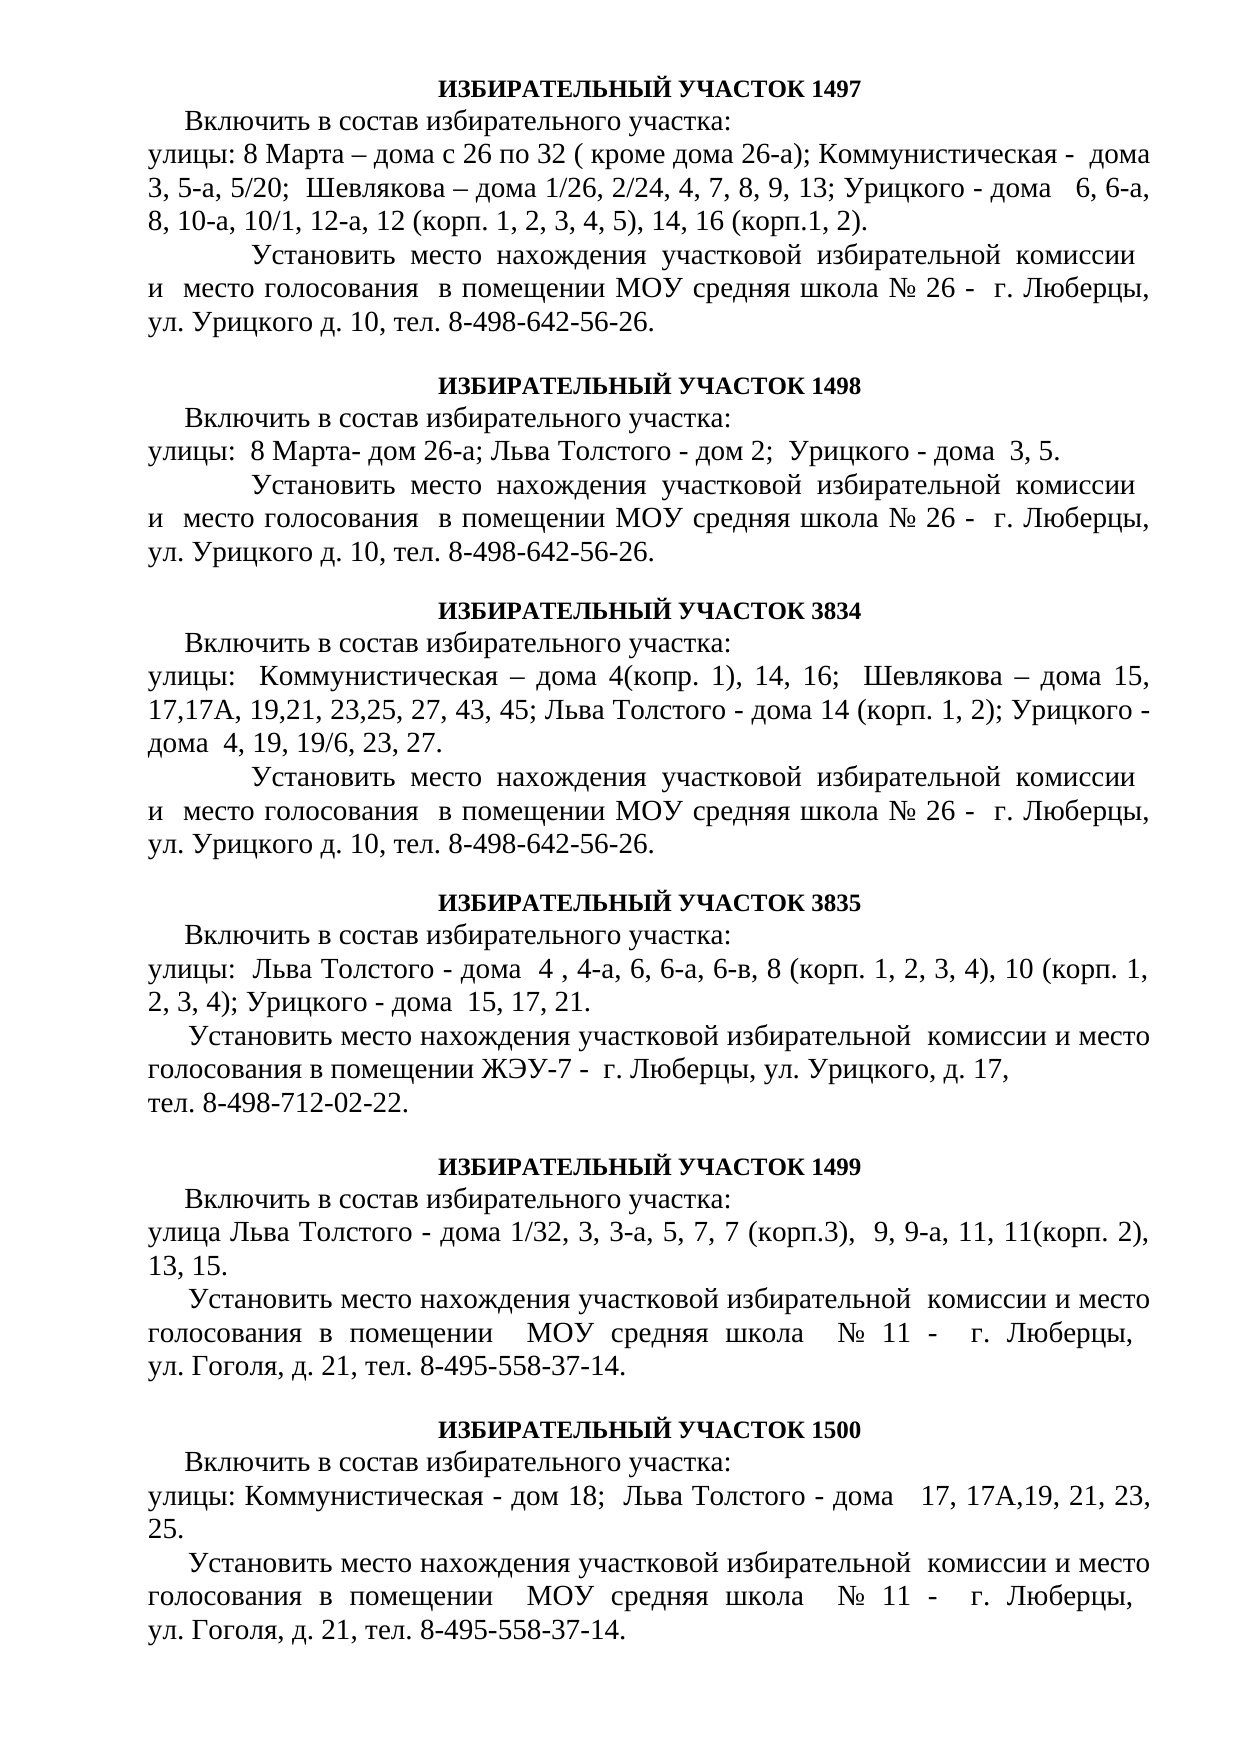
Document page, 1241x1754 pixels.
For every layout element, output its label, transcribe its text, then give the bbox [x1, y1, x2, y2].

text ИЗБИРАТЕЛЬНЫЙ УЧАСТОК 1500 [148, 1416, 1152, 1444]
text улицы: Льва Толстого - дома 4 , 4-а, 6, 6-а, 6-в, 8 (корп. 1, 2, 3, 4), 10 (корп. 1, 2, 3, 4); Урицкого - дома 15, 17, 21. [148, 951, 1152, 1018]
text улицы: Коммунистическая – дома 4(копр. 1), 14, 16; Шевлякова – дома 15, 17,17А, 19,21, 23,25, 27, 43, 45; Льва Толстого - дома 14 (корп. 1, 2); Урицкого - дома 4, 19, 19/6, 23, 27. [148, 658, 1152, 759]
text ИЗБИРАТЕЛЬНЫЙ УЧАСТОК 1499 [148, 1152, 1152, 1181]
text улица Льва Толстого - дома 1/32, 3, 3-а, 5, 7, 7 (корп.3), 9, 9-а, 11, 11(корп. 2), 13, 15. [148, 1214, 1152, 1281]
text Включить в состав избирательного участка: [148, 1444, 1152, 1478]
text тел. 8-498-712-02-22. [148, 1085, 1152, 1118]
text Установить место нахождения участковой избирательной комиссии и место голосования в помещении МОУ средняя школа № 26 - г. Люберцы, ул. Урицкого д. 10, тел. 8-498-642-56-26. [148, 237, 1152, 337]
text Установить место нахождения участковой избирательной комиссии и место голосования в помещении МОУ средняя школа № 26 - г. Люберцы, ул. Урицкого д. 10, тел. 8-498-642-56-26. [148, 467, 1152, 567]
text улицы: 8 Марта – дома с 26 по 32 ( кроме дома 26-а); Коммунистическая - дома 3, 5-а, 5/20; Шевлякова – дома 1/26, 2/24, 4, 7, 8, 9, 13; Урицкого - дома 6, 6-а, 8, 10-а, 10/1, 12-а, 12 (корп. 1, 2, 3, 4, 5), 14, 16 (корп.1, 2). [148, 136, 1152, 237]
text Включить в состав избирательного участка: [148, 1181, 1152, 1214]
text Установить место нахождения участковой избирательной комиссии и место голосования в помещении МОУ средняя школа № 26 - г. Люберцы, ул. Урицкого д. 10, тел. 8-498-642-56-26. [148, 759, 1152, 860]
text Включить в состав избирательного участка: [148, 103, 1152, 136]
text Установить место нахождения участковой избирательной комиссии и место голосования в помещении ЖЭУ-7 - г. Люберцы, ул. Урицкого, д. 17, [148, 1018, 1152, 1085]
text ИЗБИРАТЕЛЬНЫЙ УЧАСТОК 1497 [148, 74, 1152, 103]
text ИЗБИРАТЕЛЬНЫЙ УЧАСТОК 3834 [148, 596, 1152, 625]
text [148, 1545, 1152, 1646]
text улицы: Коммунистическая - дом 18; Льва Толстого - дома 17, 17А,19, 21, 23, 25. [148, 1478, 1152, 1545]
text улицы: 8 Марта- дом 26-а; Льва Толстого - дом 2; Урицкого - дома 3, 5. [148, 433, 1152, 467]
text Включить в состав избирательного участка: [148, 625, 1152, 658]
text ИЗБИРАТЕЛЬНЫЙ УЧАСТОК 3835 [148, 888, 1152, 917]
text Включить в состав избирательного участка: [148, 400, 1152, 433]
text ИЗБИРАТЕЛЬНЫЙ УЧАСТОК 1498 [148, 371, 1152, 400]
text Включить в состав избирательного участка: [148, 917, 1152, 951]
